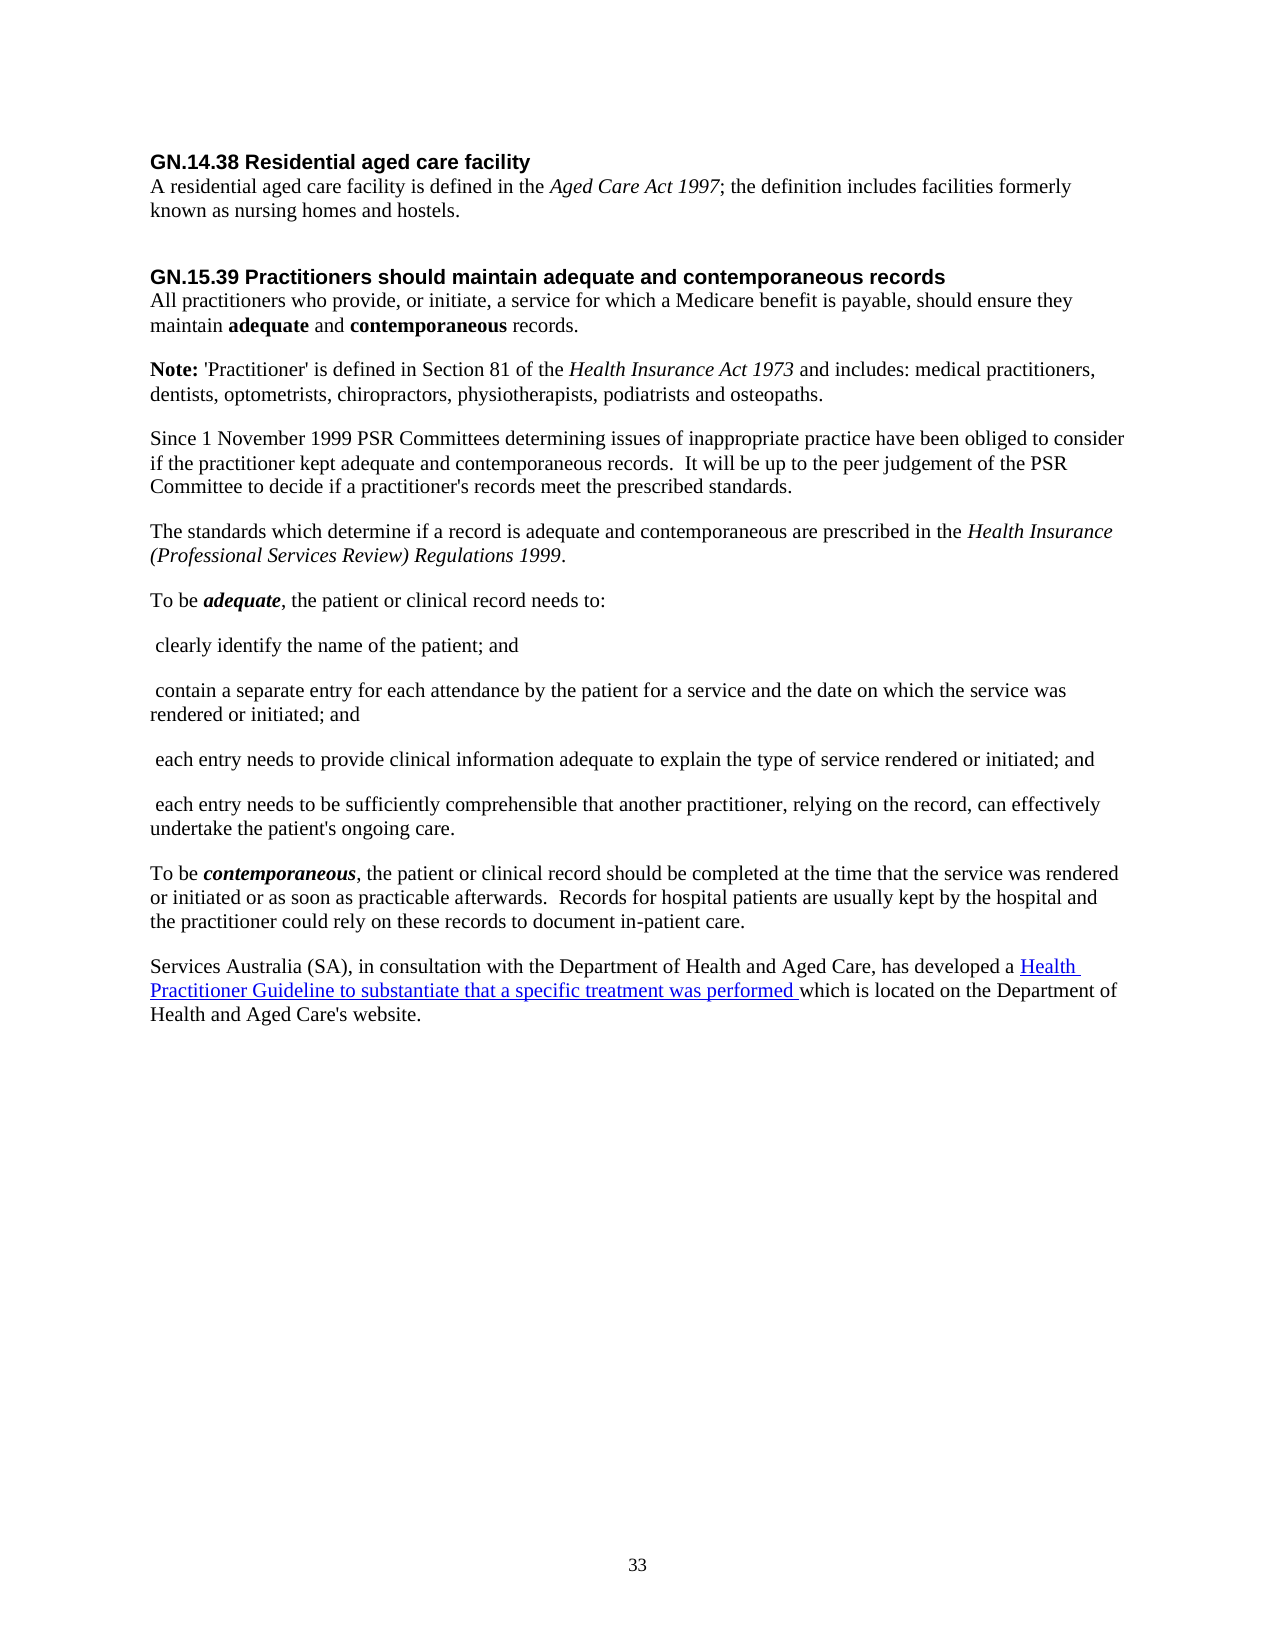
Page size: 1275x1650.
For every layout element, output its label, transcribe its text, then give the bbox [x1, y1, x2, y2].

text Note: 'Practitioner' is defined in Section 81 of the Health Insurance Act 1973 and includes: medical practitioners, dentists, optometrists, chiropractors, physiotherapists, podiatrists and osteopaths. [150, 357, 1125, 406]
text All practitioners who provide, or initiate, a service for which a Medicare benefit is payable, should ensure they maintain adequate and contemporaneous records. [150, 288, 1125, 337]
text A residential aged care facility is defined in the Aged Care Act 1997; the definition includes facilities formerly known as nursing homes and hostels. [150, 174, 1125, 222]
text Services Australia (SA), in consultation with the Department of Health and Aged Care, has developed a Health Practitioner Guideline to substantiate that a specific treatment was performed which is located on the Department of Health and Aged Care's website. [150, 954, 1125, 1026]
text each entry needs to provide clinical information adequate to explain the type of service rendered or initiated; and [150, 747, 1125, 771]
text To be contemporaneous, the patient or clinical record should be completed at the time that the service was rendered or initiated or as soon as practicable afterwards. Records for hospital patients are usually kept by the hospital and the practitioner could rely on these records to document in-patient care. [150, 861, 1125, 933]
text The standards which determine if a record is adequate and contemporaneous are prescribed in the Health Insurance (Professional Services Review) Regulations 1999. [150, 519, 1125, 567]
text To be adequate, the patient or clinical record needs to: [150, 588, 1125, 612]
text GN.15.39 Practitioners should maintain adequate and contemporaneous records [150, 264, 1125, 288]
text each entry needs to be sufficiently comprehensible that another practitioner, relying on the record, can effectively undertake the patient's ongoing care. [150, 792, 1125, 840]
text clearly identify the name of the patient; and [150, 633, 1125, 657]
text Since 1 November 1999 PSR Committees determining issues of inappropriate practice have been obliged to consider if the practitioner kept adequate and contemporaneous records. It will be up to the peer judgement of the PSR Committee to decide if a practitioner's records meet the prescribed standards. [150, 426, 1125, 498]
text contain a separate entry for each attendance by the patient for a service and the date on which the service was rendered or initiated; and [150, 678, 1125, 726]
text GN.14.38 Residential aged care facility [150, 150, 1125, 174]
